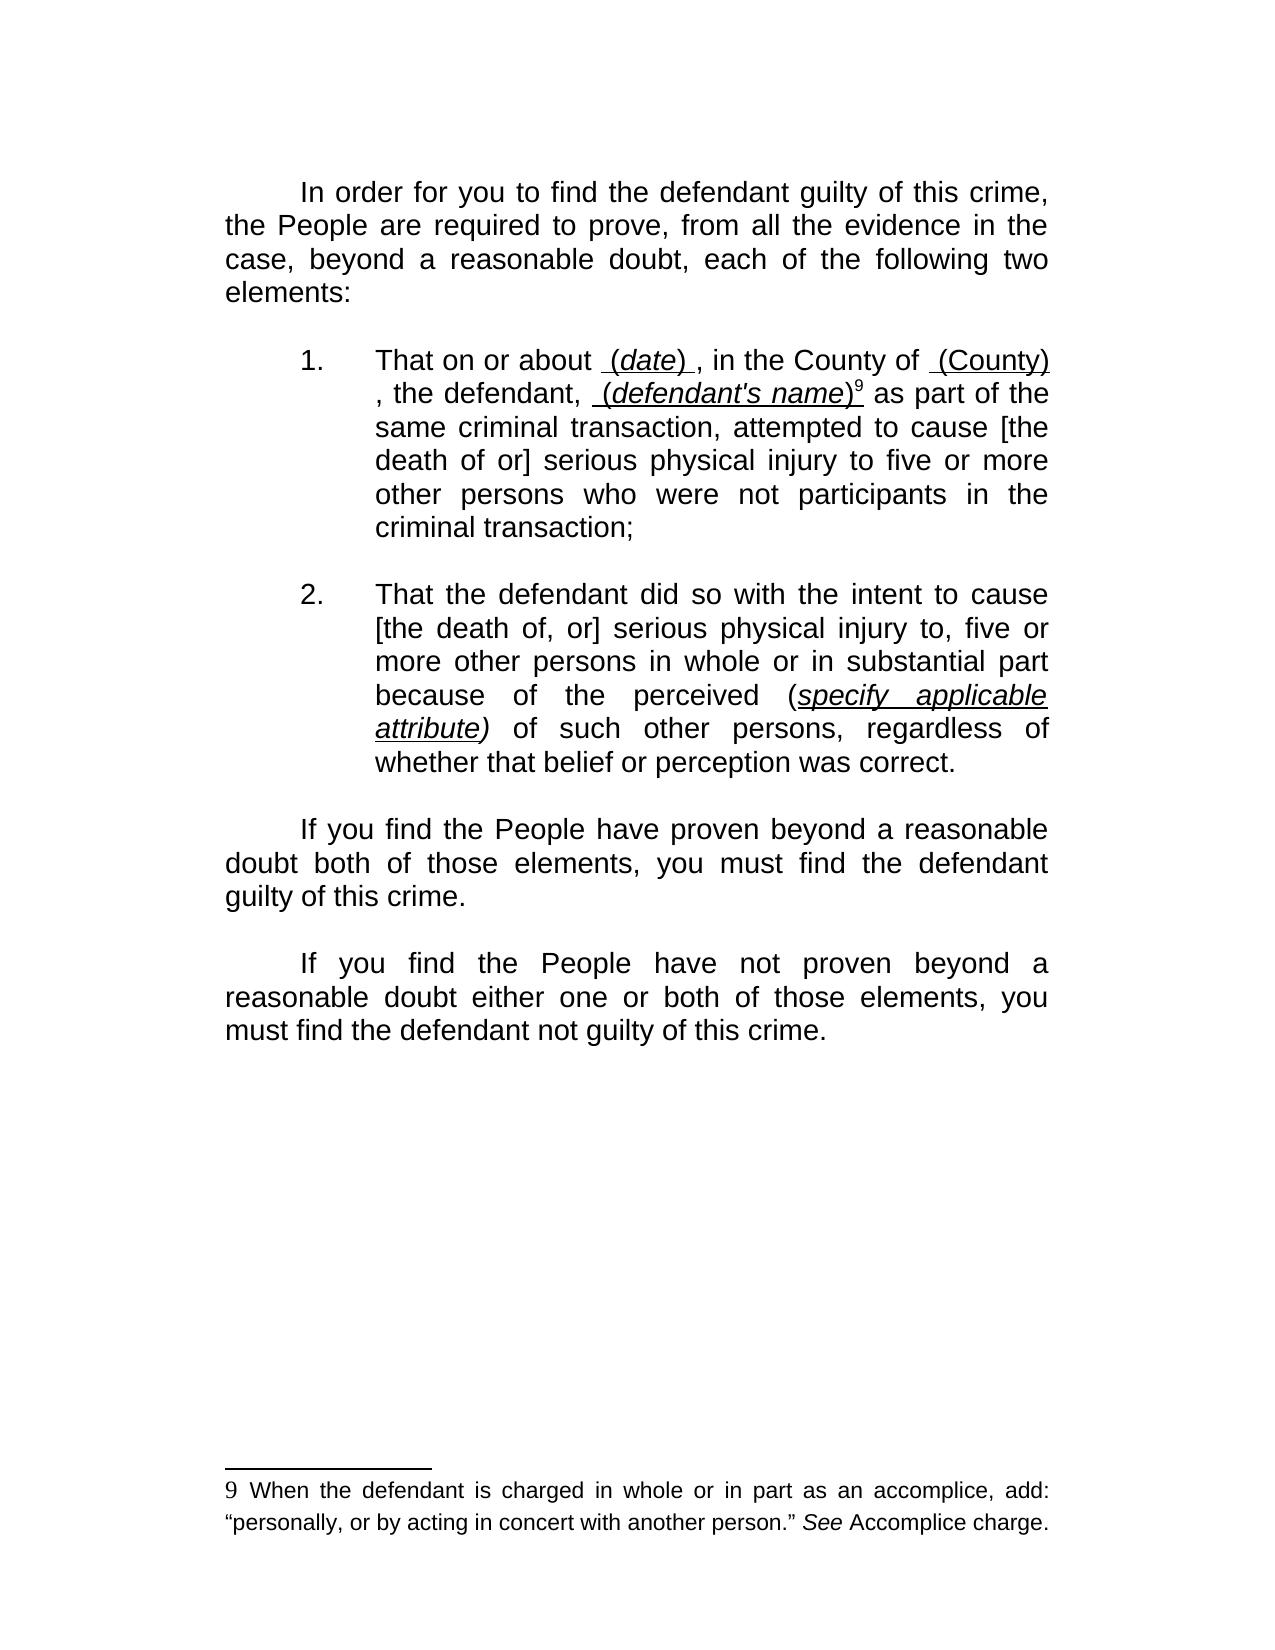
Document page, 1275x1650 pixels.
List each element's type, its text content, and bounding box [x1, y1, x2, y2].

list That on or about (date) , in the County of (County) , the defendant, (defendant's name) as part of the same criminal transaction, attempted to cause [the death of or] serious physical injury to five or more other persons who were not participants in the criminal transaction; [300, 342, 1050, 544]
text If you find the People have not proven beyond a reasonable doubt either one or both of those elements, you must find the defendant not guilty of this crime. [225, 946, 1050, 1047]
list That the defendant did so with the intent to cause [the death of, or] serious physical injury to, five or more other persons in whole or in substantial part because of the perceived (specify applicable attribute) of such other persons, regardless of whether that belief or perception was correct. [300, 577, 1050, 778]
text If you find the People have proven beyond a reasonable doubt both of those elements, you must find the defendant guilty of this crime. [225, 812, 1050, 913]
text In order for you to find the defendant guilty of this crime, the People are required to prove, from all the evidence in the case, beyond a reasonable doubt, each of the following two elements: [225, 175, 1050, 309]
